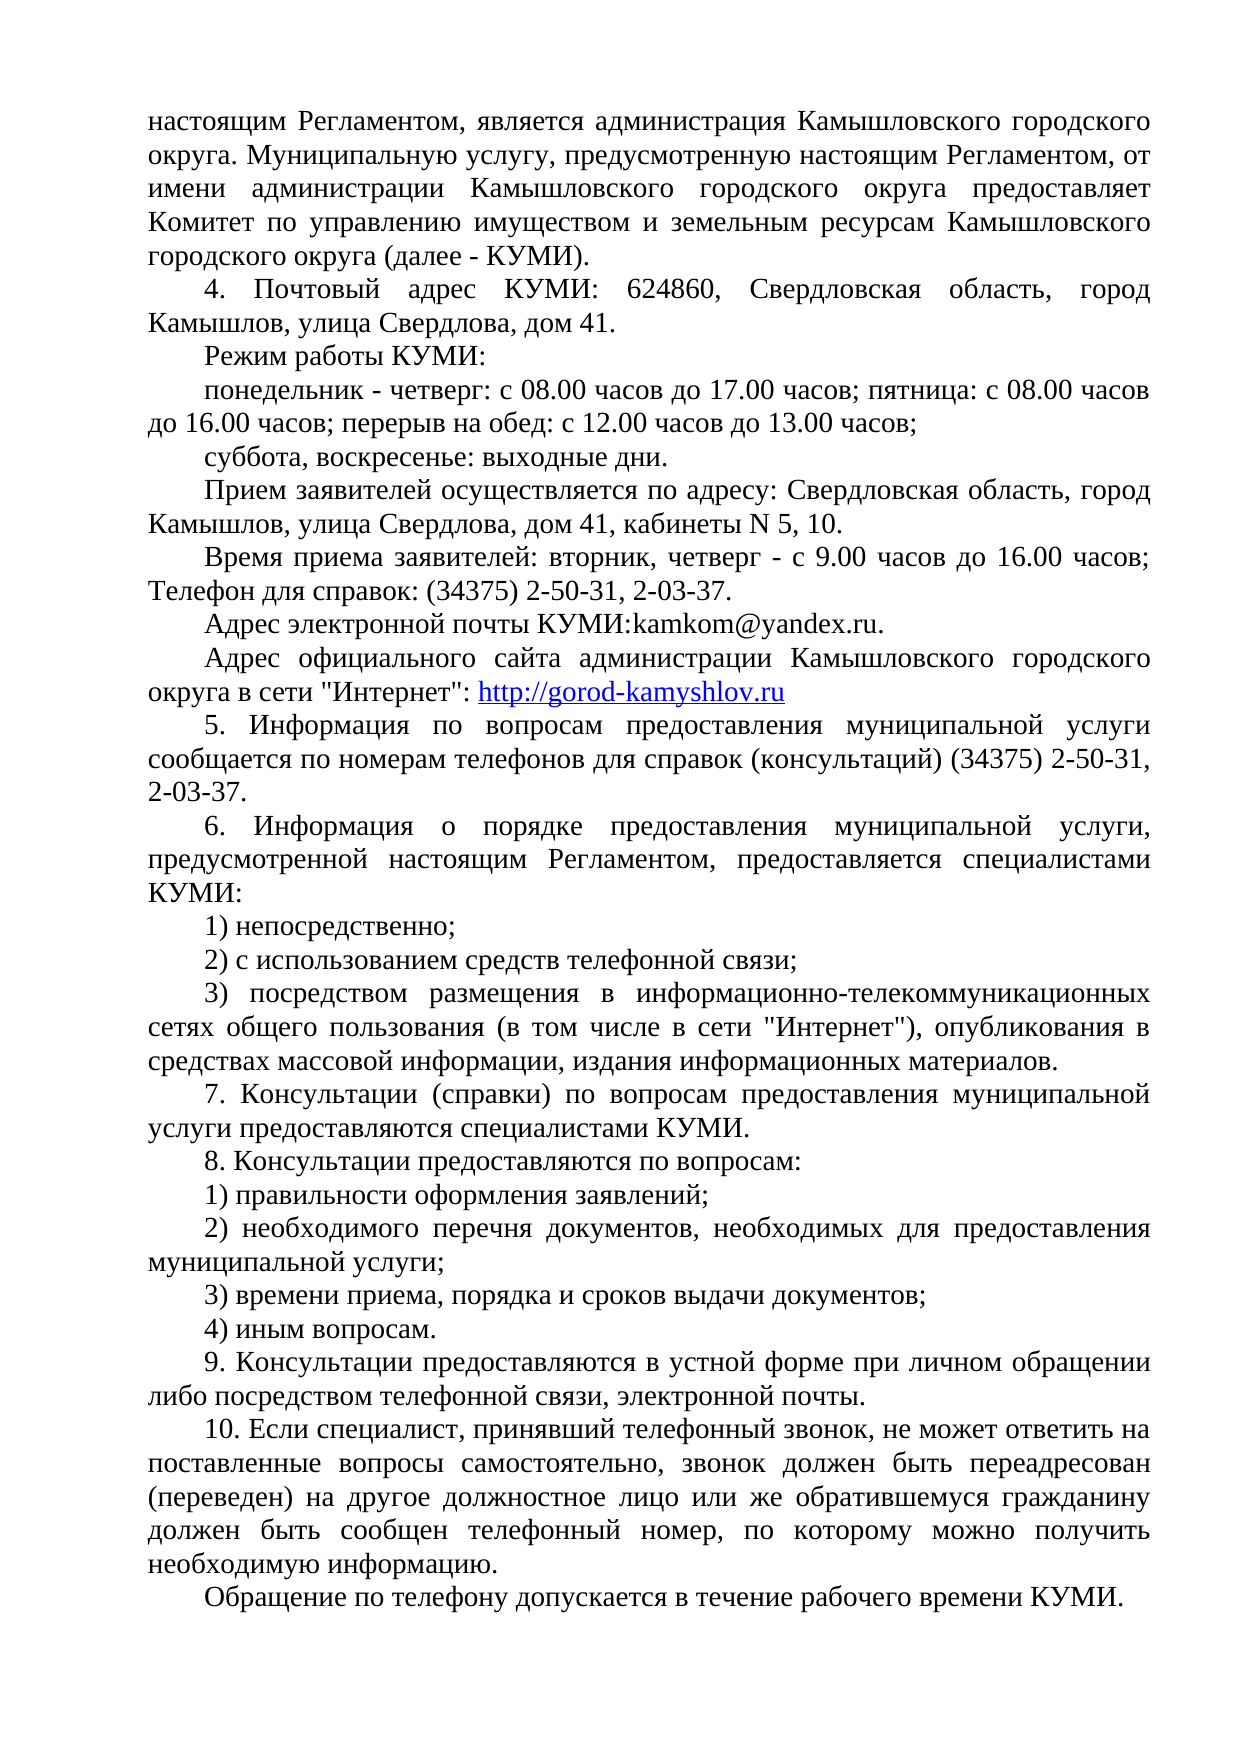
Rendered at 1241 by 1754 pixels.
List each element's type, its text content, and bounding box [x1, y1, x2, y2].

text 10. Если специалист, принявший телефонный звонок, не может ответить на поставленные вопросы самостоятельно, звонок должен быть переадресован (переведен) на другое должностное лицо или же обратившемуся гражданину должен быть сообщен телефонный номер, по которому можно получить необходимую информацию. [148, 1412, 1152, 1579]
text 3) времени приема, порядка и сроков выдачи документов; [148, 1277, 1152, 1311]
text Адрес электронной почты КУМИ:kamkom@yandex.ru. [148, 607, 1152, 640]
text Время приема заявителей: вторник, четверг - с 9.00 часов до 16.00 часов; Телефон для справок: (34375) 2-50-31, 2-03-37. [148, 539, 1152, 607]
text 1) непосредственно; [148, 908, 1152, 942]
text понедельник - четверг: с 08.00 часов до 17.00 часов; пятница: с 08.00 часов до 16.00 часов; перерыв на обед: с 12.00 часов до 13.00 часов; [148, 372, 1152, 439]
text Обращение по телефону допускается в течение рабочего времени КУМИ. [148, 1579, 1152, 1613]
text Режим работы КУМИ: [148, 338, 1152, 372]
text 2) необходимого перечня документов, необходимых для предоставления муниципальной услуги; [148, 1210, 1152, 1277]
text 3) посредством размещения в информационно-телекоммуникационных сетях общего пользования (в том числе в сети "Интернет"), опубликования в средствах массовой информации, издания информационных материалов. [148, 976, 1152, 1076]
text 4. Почтовый адрес КУМИ: 624860, Свердловская область, город Камышлов, улица Свердлова, дом 41. [148, 271, 1152, 338]
text 5. Информация по вопросам предоставления муниципальной услуги сообщается по номерам телефонов для справок (консультаций) (34375) 2-50-31, 2-03-37. [148, 707, 1152, 808]
text Адрес официального сайта администрации Камышловского городского округа в сети "Интернет": http://gorod-kamyshlov.ru [148, 640, 1152, 707]
text суббота, воскресенье: выходные дни. [148, 439, 1152, 472]
text 2) с использованием средств телефонной связи; [148, 942, 1152, 976]
text 8. Консультации предоставляются по вопросам: [148, 1143, 1152, 1177]
text 9. Консультации предоставляются в устной форме при личном обращении либо посредством телефонной связи, электронной почты. [148, 1344, 1152, 1412]
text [148, 103, 1152, 271]
text 6. Информация о порядке предоставления муниципальной услуги, предусмотренной настоящим Регламентом, предоставляется специалистами КУМИ: [148, 808, 1152, 908]
text 4) иным вопросам. [148, 1311, 1152, 1344]
text 1) правильности оформления заявлений; [148, 1177, 1152, 1210]
text 7. Консультации (справки) по вопросам предоставления муниципальной услуги предоставляются специалистами КУМИ. [148, 1076, 1152, 1143]
text Прием заявителей осуществляется по адресу: Свердловская область, город Камышлов, улица Свердлова, дом 41, кабинеты N 5, 10. [148, 472, 1152, 539]
